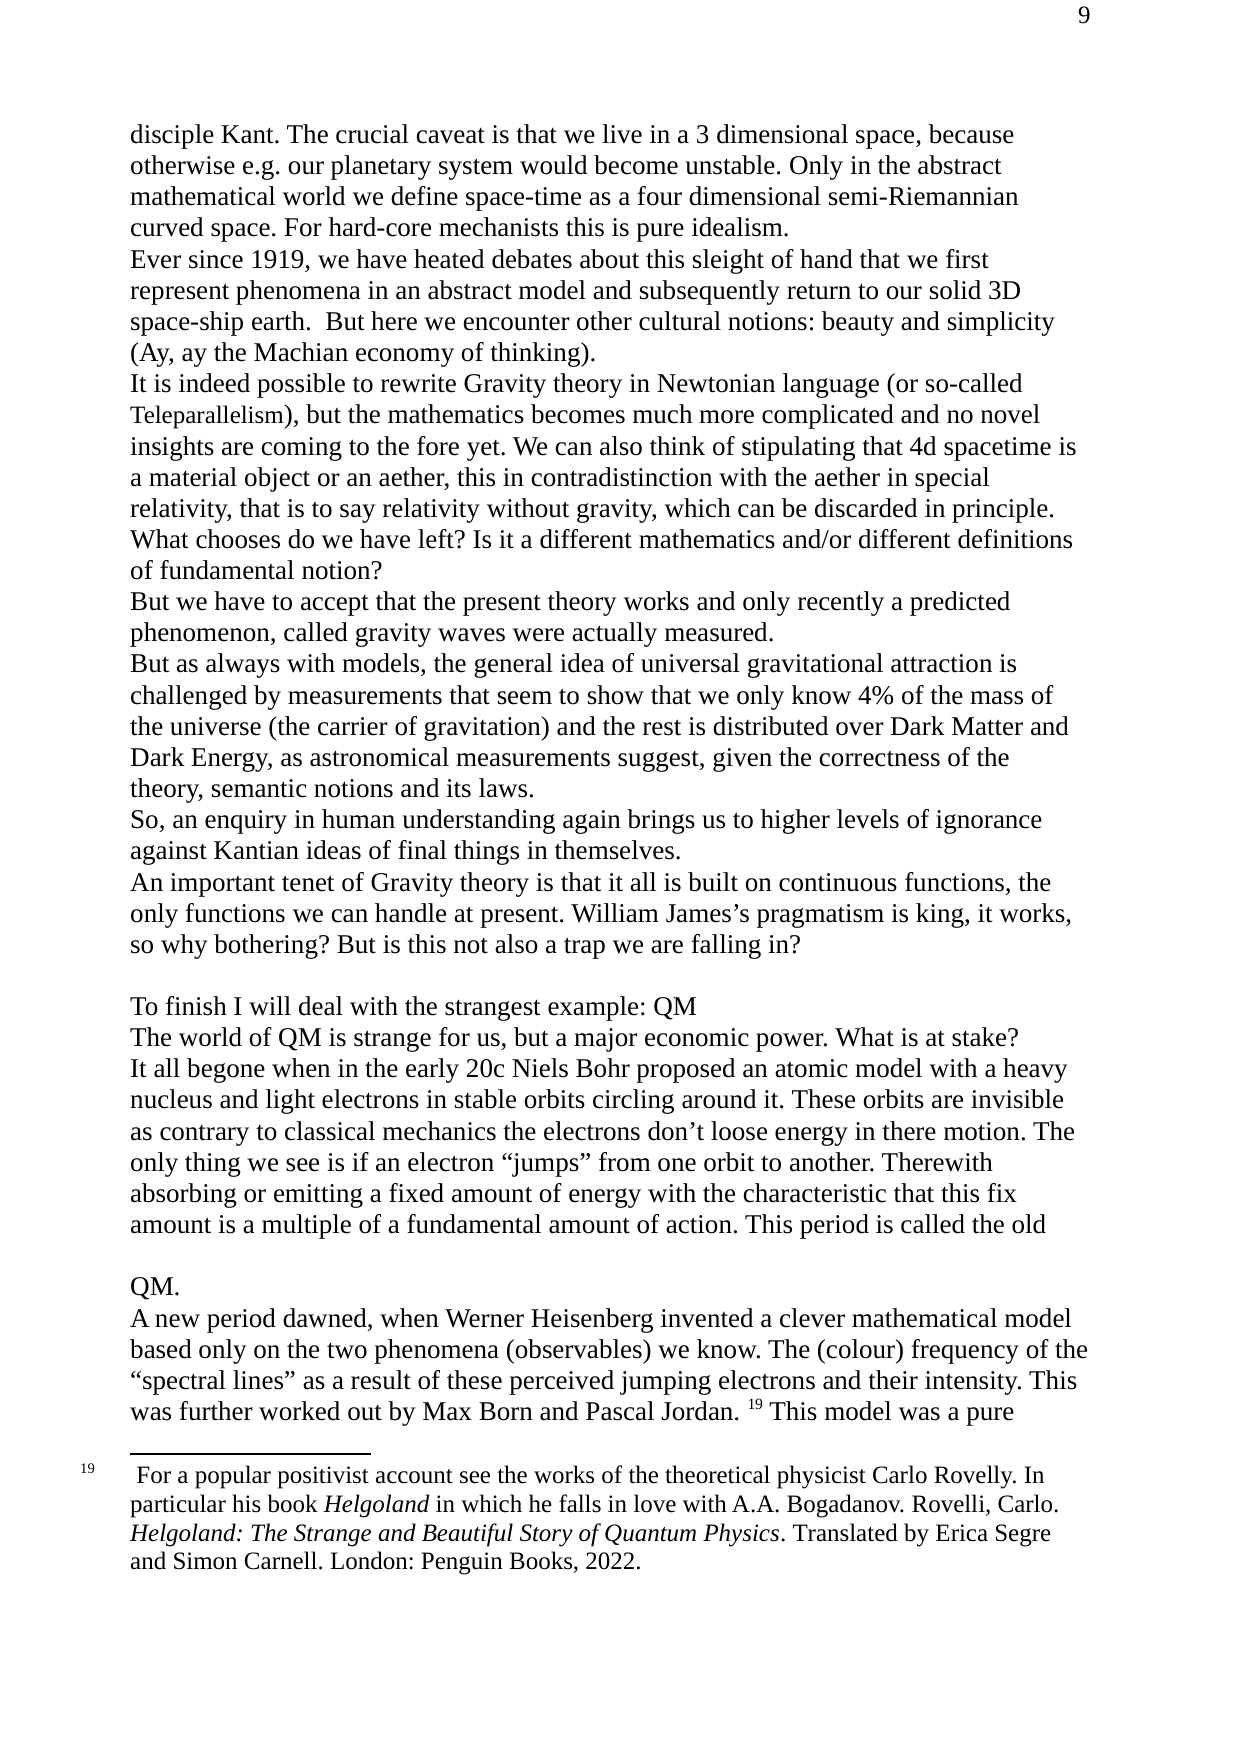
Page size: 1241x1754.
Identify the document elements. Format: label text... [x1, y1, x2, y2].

text But as always with models, the general idea of universal gravitational attraction is challenged by measurements that seem to show that we only know 4% of the mass of the universe (the carrier of gravitation) and the rest is distributed over Dark Matter and Dark Energy, as astronomical measurements suggest, given the correctness of the theory, semantic notions and its laws. [130, 648, 1090, 803]
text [130, 118, 1090, 243]
text It all begone when in the early 20c Niels Bohr proposed an atomic model with a heavy nucleus and light electrons in stable orbits circling around it. These orbits are invisible as contrary to classical mechanics the electrons don’t loose energy in there motion. The only thing we see is if an electron “jumps” from one orbit to another. Therewith absorbing or emitting a fixed amount of energy with the characteristic that this fix amount is a multiple of a fundamental amount of action. This period is called the old [130, 1052, 1090, 1239]
text To finish I will deal with the strangest example: QM [130, 990, 1090, 1021]
text An important tenet of Gravity theory is that it all is built on continuous functions, the only functions we can handle at present. William James’s pragmatism is king, it works, so why bothering? But is this not also a trap we are falling in? [130, 866, 1090, 959]
text So, an enquiry in human understanding again brings us to higher levels of ignorance against Kantian ideas of final things in themselves. [130, 803, 1090, 866]
text Ever since 1919, we have heated debates about this sleight of hand that we first represent phenomena in an abstract model and subsequently return to our solid 3D space-ship earth. But here we encounter other cultural notions: beauty and simplicity (Ay, ay the Machian economy of thinking). [130, 243, 1090, 367]
text QM. [130, 1271, 1090, 1302]
text The world of QM is strange for us, but a major economic power. What is at stake? [130, 1021, 1090, 1052]
text It is indeed possible to rewrite Gravity theory in Newtonian language (or so-called Teleparallelism), but the mathematics becomes much more complicated and no novel insights are coming to the fore yet. We can also think of stipulating that 4d spacetime is a material object or an aether, this in contradistinction with the aether in special relativity, that is to say relativity without gravity, which can be discarded in principle. What chooses do we have left? Is it a different mathematics and/or different definitions of fundamental notion? [130, 367, 1090, 585]
text But we have to accept that the present theory works and only recently a predicted phenomenon, called gravity waves were actually measured. [130, 585, 1090, 648]
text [130, 1302, 1090, 1426]
